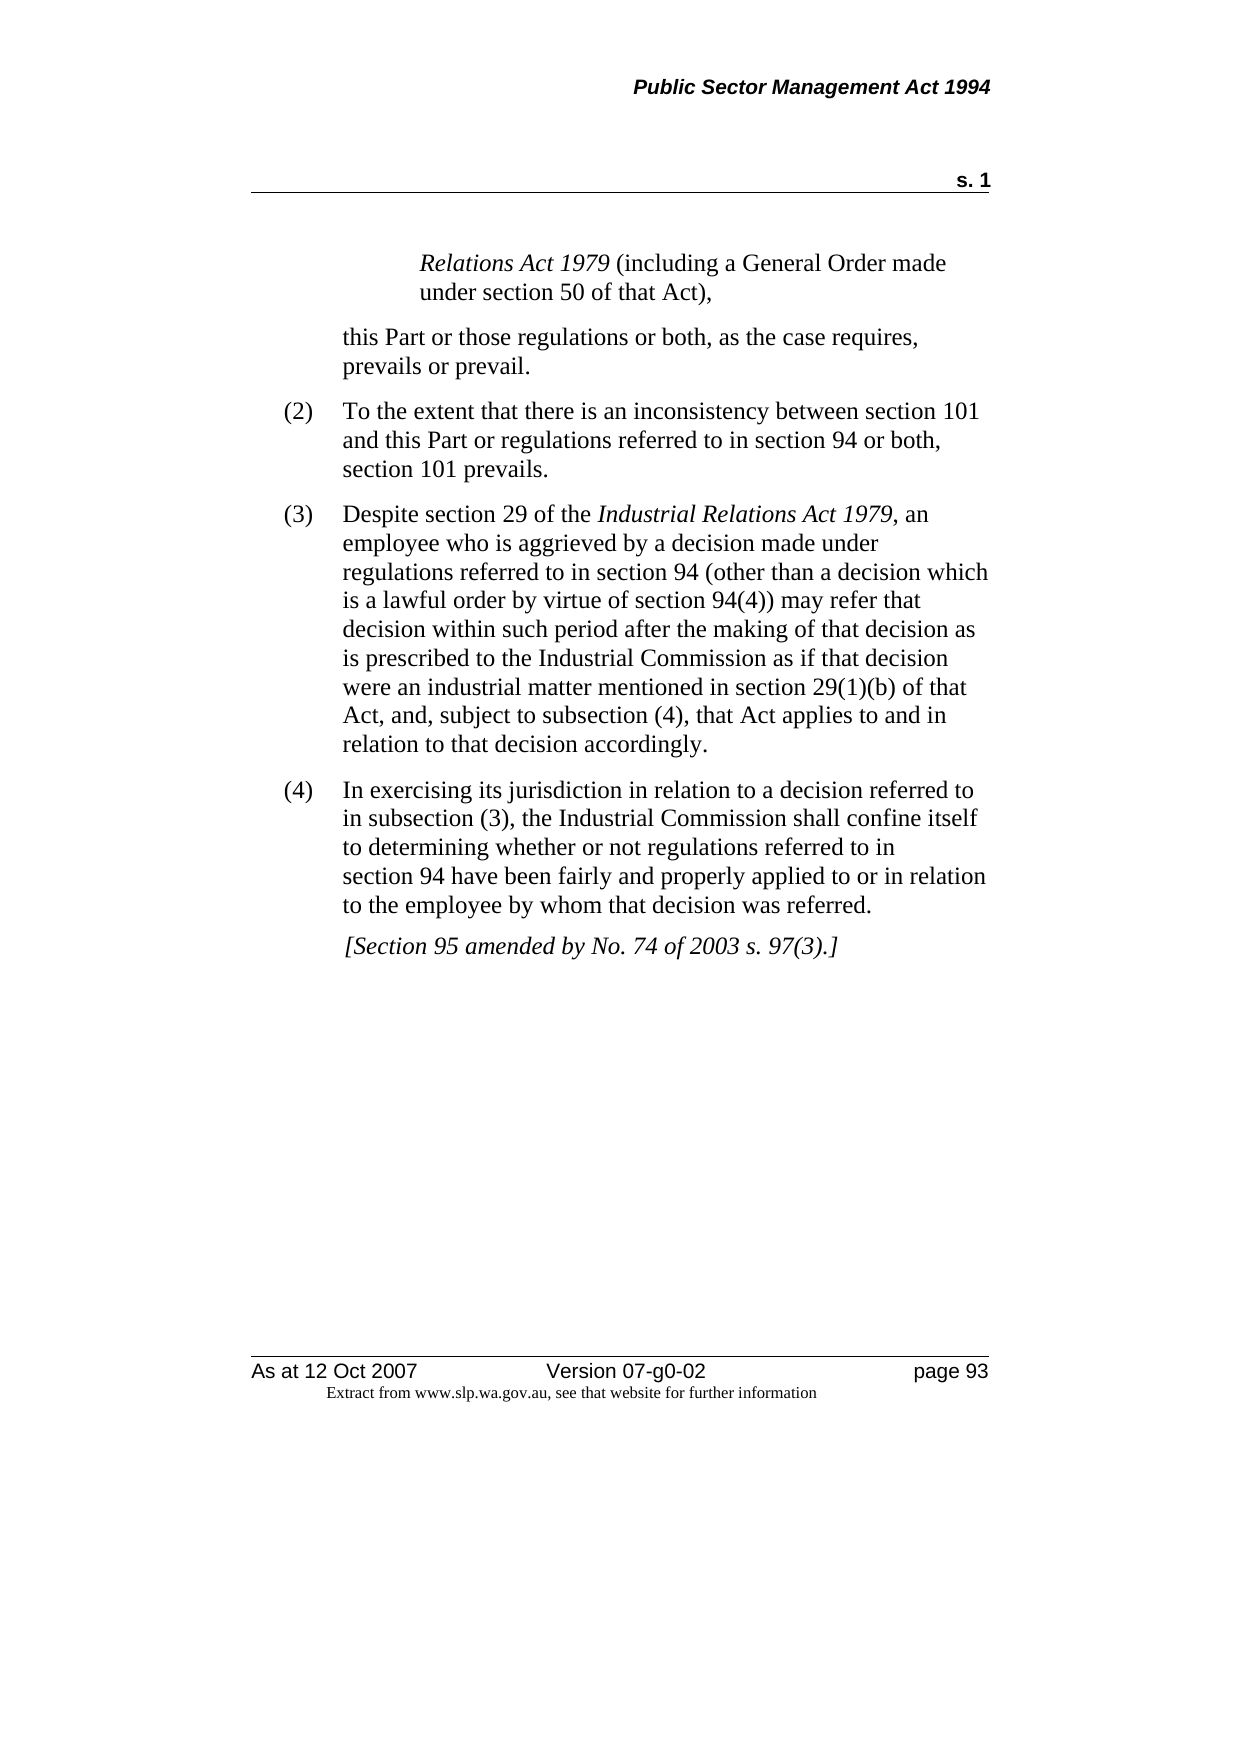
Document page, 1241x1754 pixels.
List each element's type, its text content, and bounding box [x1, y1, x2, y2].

text (2) To the extent that there is an inconsistency between section 101 and this Part or regulations referred to in section 94 or both, section 101 prevails. [251, 396, 989, 483]
text (3) Despite section 29 of the Industrial Relations Act 1979, an employee who is aggrieved by a decision made under regulations referred to in section 94 (other than a decision which is a lawful order by virtue of section 94(4)) may refer that decision within such period after the making of that decision as is prescribed to the Industrial Commission as if that decision were an industrial matter mentioned in section 29(1)(b) of that Act, and, subject to subsection (4), that Act applies to and in relation to that decision accordingly. [251, 499, 989, 758]
text [Section 95 amended by No. 74 of 2003 s. 97(3).] [251, 931, 989, 960]
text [251, 248, 989, 306]
text (4) In exercising its jurisdiction in relation to a decision referred to in subsection (3), the Industrial Commission shall confine itself to determining whether or not regulations referred to in section 94 have been fairly and properly applied to or in relation to the employee by whom that decision was referred. [251, 775, 989, 918]
text this Part or those regulations or both, as the case requires, prevails or prevail. [251, 322, 989, 380]
